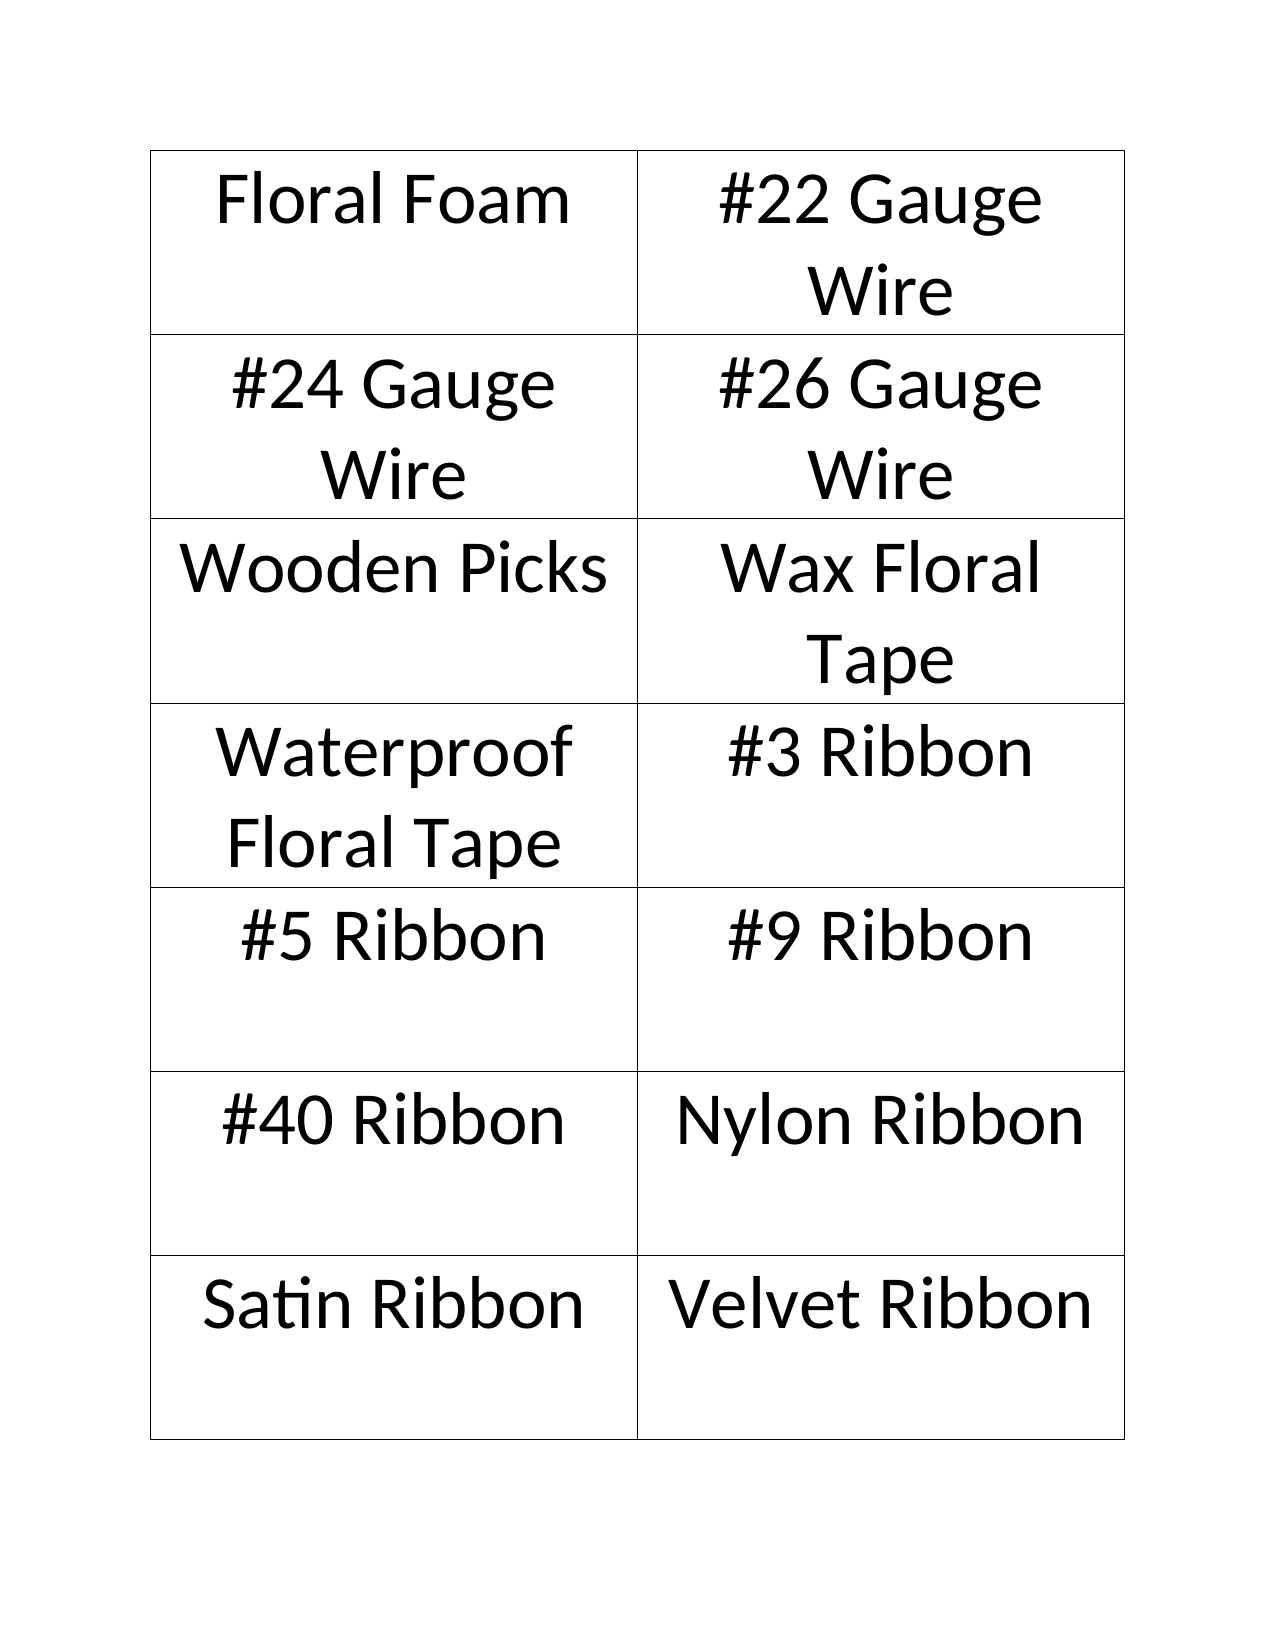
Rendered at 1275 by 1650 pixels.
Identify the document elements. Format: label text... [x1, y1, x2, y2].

table_cell Nylon Ribbon [638, 1072, 1124, 1255]
table_cell #24 Gauge Wire [151, 335, 637, 518]
table_header #22 Gauge Wire [638, 151, 1124, 334]
table_cell Wax Floral Tape [638, 519, 1124, 702]
table_cell #9 Ribbon [638, 888, 1124, 1071]
table_cell #3 Ribbon [638, 704, 1124, 887]
table_cell Waterproof Floral Tape [151, 704, 637, 887]
table_header Floral Foam [151, 151, 637, 334]
table_cell Satin Ribbon [151, 1256, 637, 1439]
table_cell Velvet Ribbon [638, 1256, 1124, 1439]
table_cell #26 Gauge Wire [638, 335, 1124, 518]
table_cell #5 Ribbon [151, 888, 637, 1071]
table_cell #40 Ribbon [151, 1072, 637, 1255]
table_cell Wooden Picks [151, 519, 637, 702]
